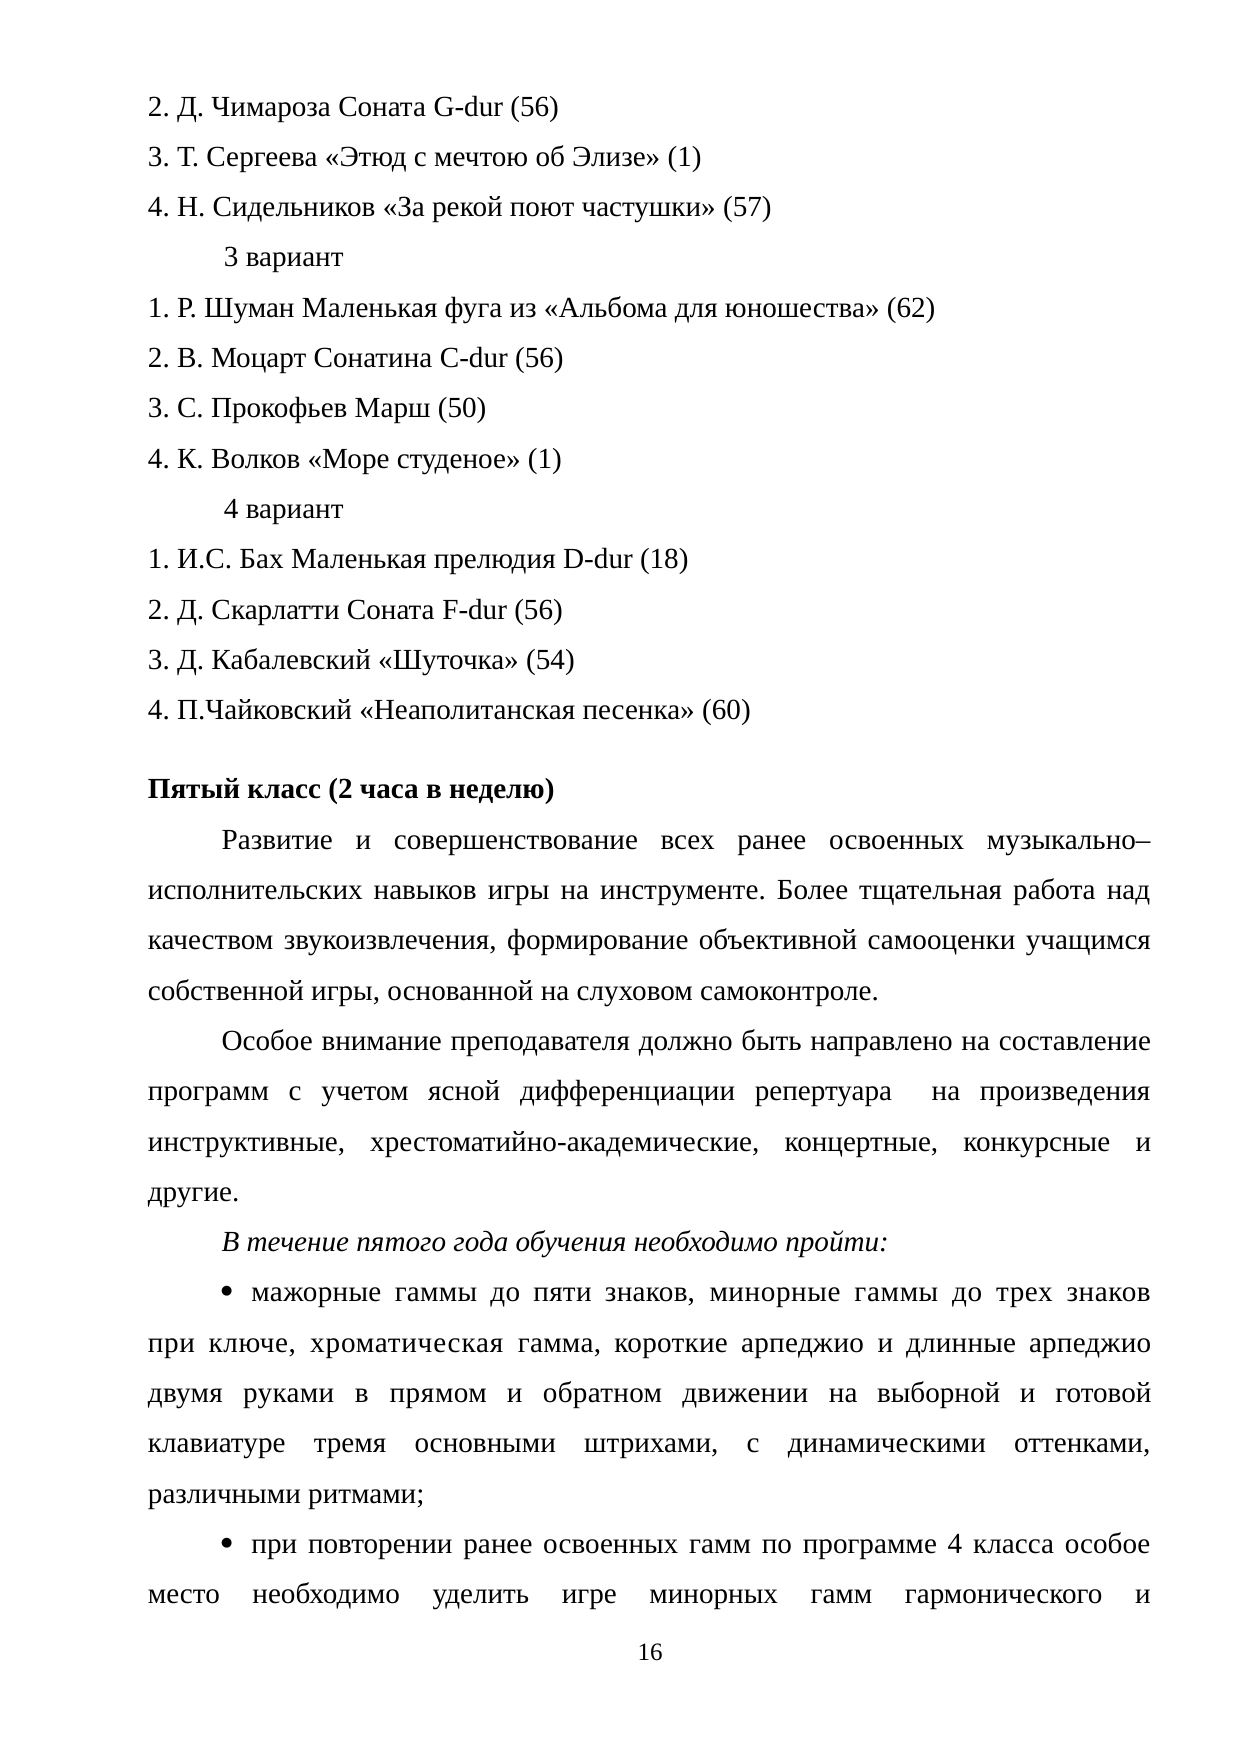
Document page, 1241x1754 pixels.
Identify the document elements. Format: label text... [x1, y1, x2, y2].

text 2. Д. Чимароза Соната G-dur (56) [148, 89, 1152, 122]
text 3. С. Прокофьев Марш (50) [148, 391, 1152, 424]
text 2. Д. Скарлатти Соната F-dur (56) [148, 592, 1152, 625]
text 4. К. Волков «Море студеное» (1) [148, 441, 1152, 474]
text 3. Т. Сергеева «Этюд с мечтою об Элизе» (1) [148, 139, 1152, 172]
text Развитие и совершенствование всех ранее освоенных музыкально–исполнительских навыков игры на инструменте. Более тщательная работа над качеством звукоизвлечения, формирование объективной самооценки учащимся собственной игры, основанной на слуховом самоконтроле. [148, 822, 1152, 1006]
text 3. Д. Кабалевский «Шуточка» (54) [148, 642, 1152, 676]
text 1. И.С. Бах Маленькая прелюдия D-dur (18) [148, 541, 1152, 575]
text 2. В. Моцарт Сонатина C-dur (56) [148, 340, 1152, 374]
text 3 вариант [148, 239, 1152, 273]
text Особое внимание преподавателя должно быть направлено на составление программ с учетом ясной дифференциации репертуара на произведения инструктивные, хрестоматийно-академические, концертные, конкурсные и другие. [148, 1023, 1152, 1207]
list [148, 1526, 1152, 1610]
text В течение пятого года обучения необходимо пройти: [148, 1224, 1152, 1258]
text 4. Н. Сидельников «За рекой поют частушки» (57) [148, 189, 1152, 223]
text Пятый класс (2 часа в неделю) [148, 771, 1152, 805]
list мажорные гаммы до пяти знаков, минорные гаммы до трех знаков при ключе, хроматическая гамма, короткие арпеджио и длинные арпеджио двумя руками в прямом и обратном движении на выборной и готовой клавиатуре тремя основными штрихами, с динамическими оттенками, различными ритмами; [148, 1274, 1152, 1509]
text 1. Р. Шуман Маленькая фуга из «Альбома для юношества» (62) [148, 290, 1152, 323]
text 4. П.Чайковский «Неаполитанская песенка» (60) [148, 692, 1152, 726]
text 4 вариант [148, 491, 1152, 525]
